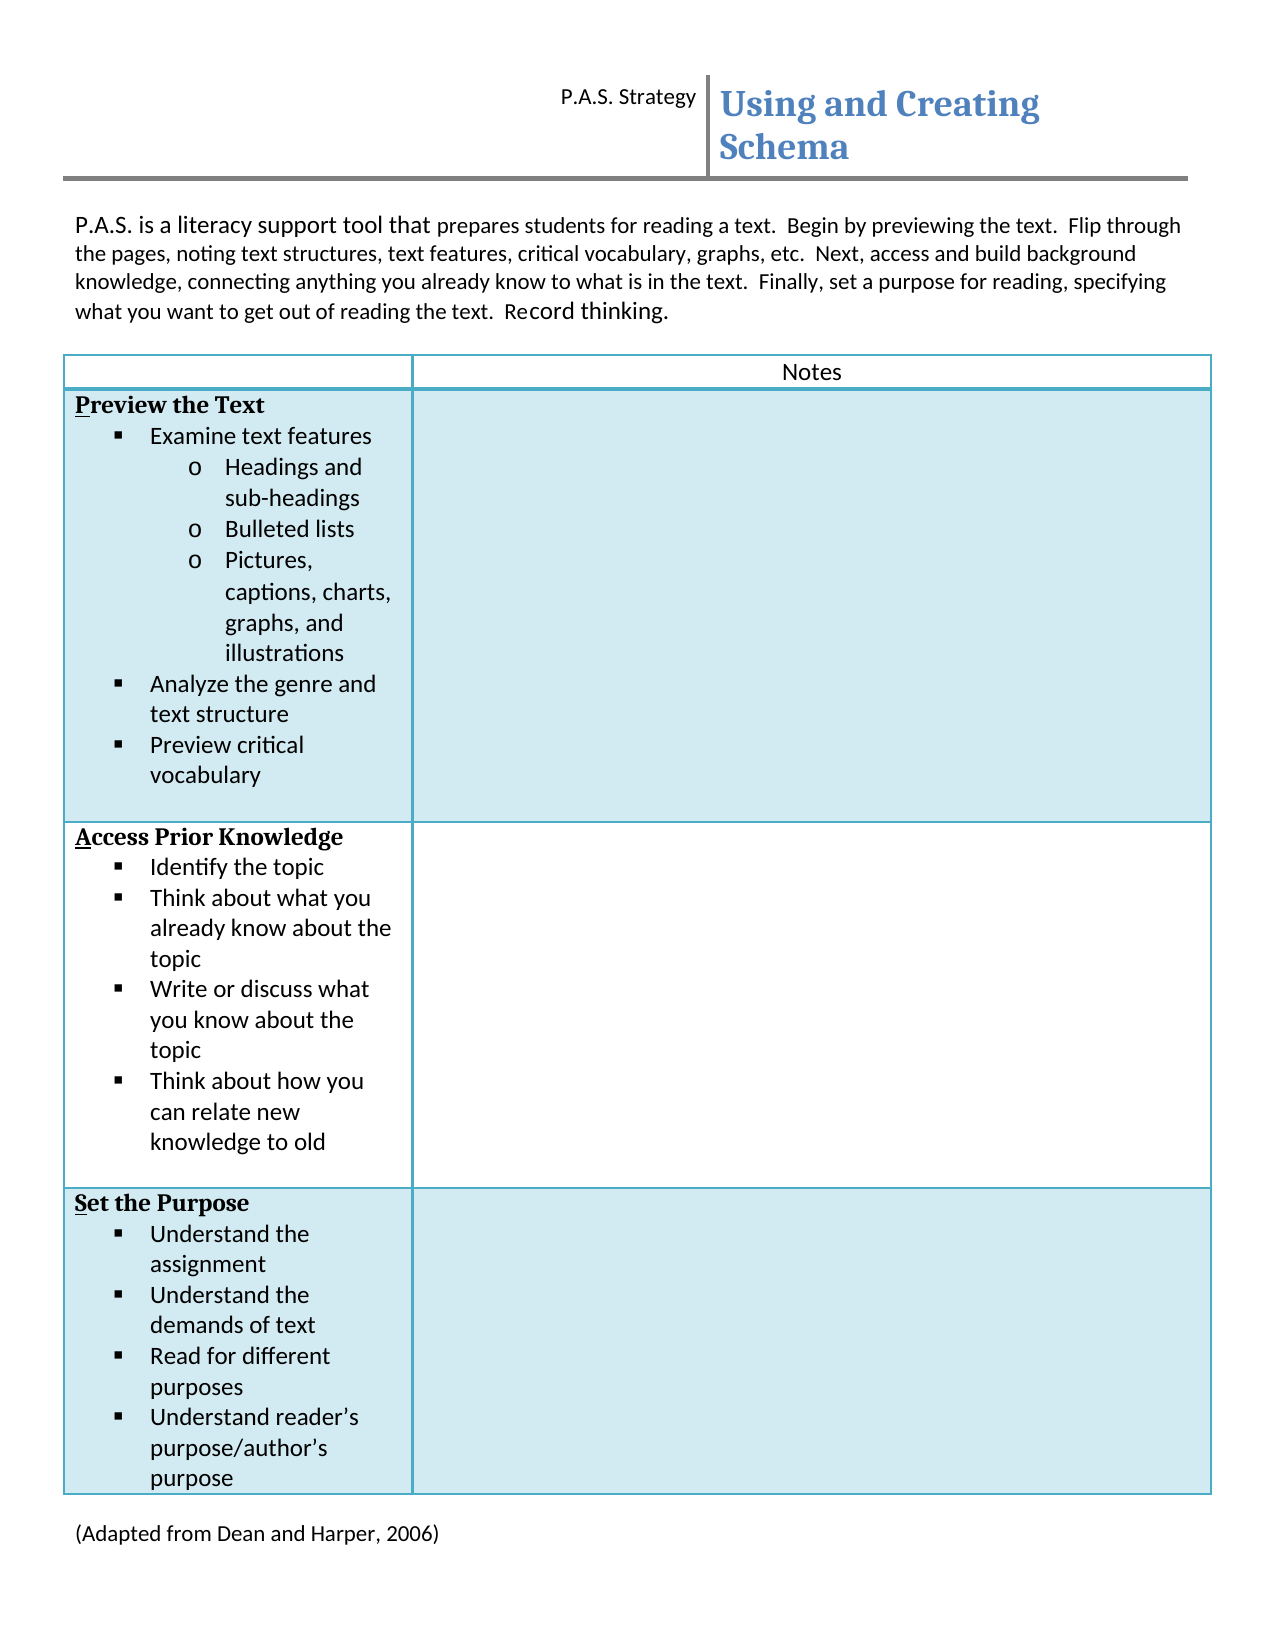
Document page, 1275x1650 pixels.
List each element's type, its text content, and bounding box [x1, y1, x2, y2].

table_header Notes [414, 356, 1210, 387]
table_header [65, 356, 411, 387]
table_cell [414, 1189, 1210, 1493]
table_cell [414, 391, 1210, 821]
table_cell Preview the Text Examine text features Headings and sub-headings Bulleted lists Pictures, captions, charts, graphs, and illustrations Analyze the genre and text structure Preview critical vocabulary [65, 391, 411, 821]
table_cell [414, 823, 1210, 1187]
text P.A.S. is a literacy support tool that prepares students for reading a text. Begin by previewing the text. Flip through the pages, noting text structures, text features, critical vocabulary, graphs, etc. Next, access and build background knowledge, connecting anything you already know to what is in the text. Finally, set a purpose for reading, specifying what you want to get out of reading the text. Record thinking. [75, 209, 1200, 326]
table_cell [65, 1189, 411, 1493]
table_cell Access Prior Knowledge Identify the topic Think about what you already know about the topic Write or discuss what you know about the topic Think about how you can relate new knowledge to old [65, 823, 411, 1187]
